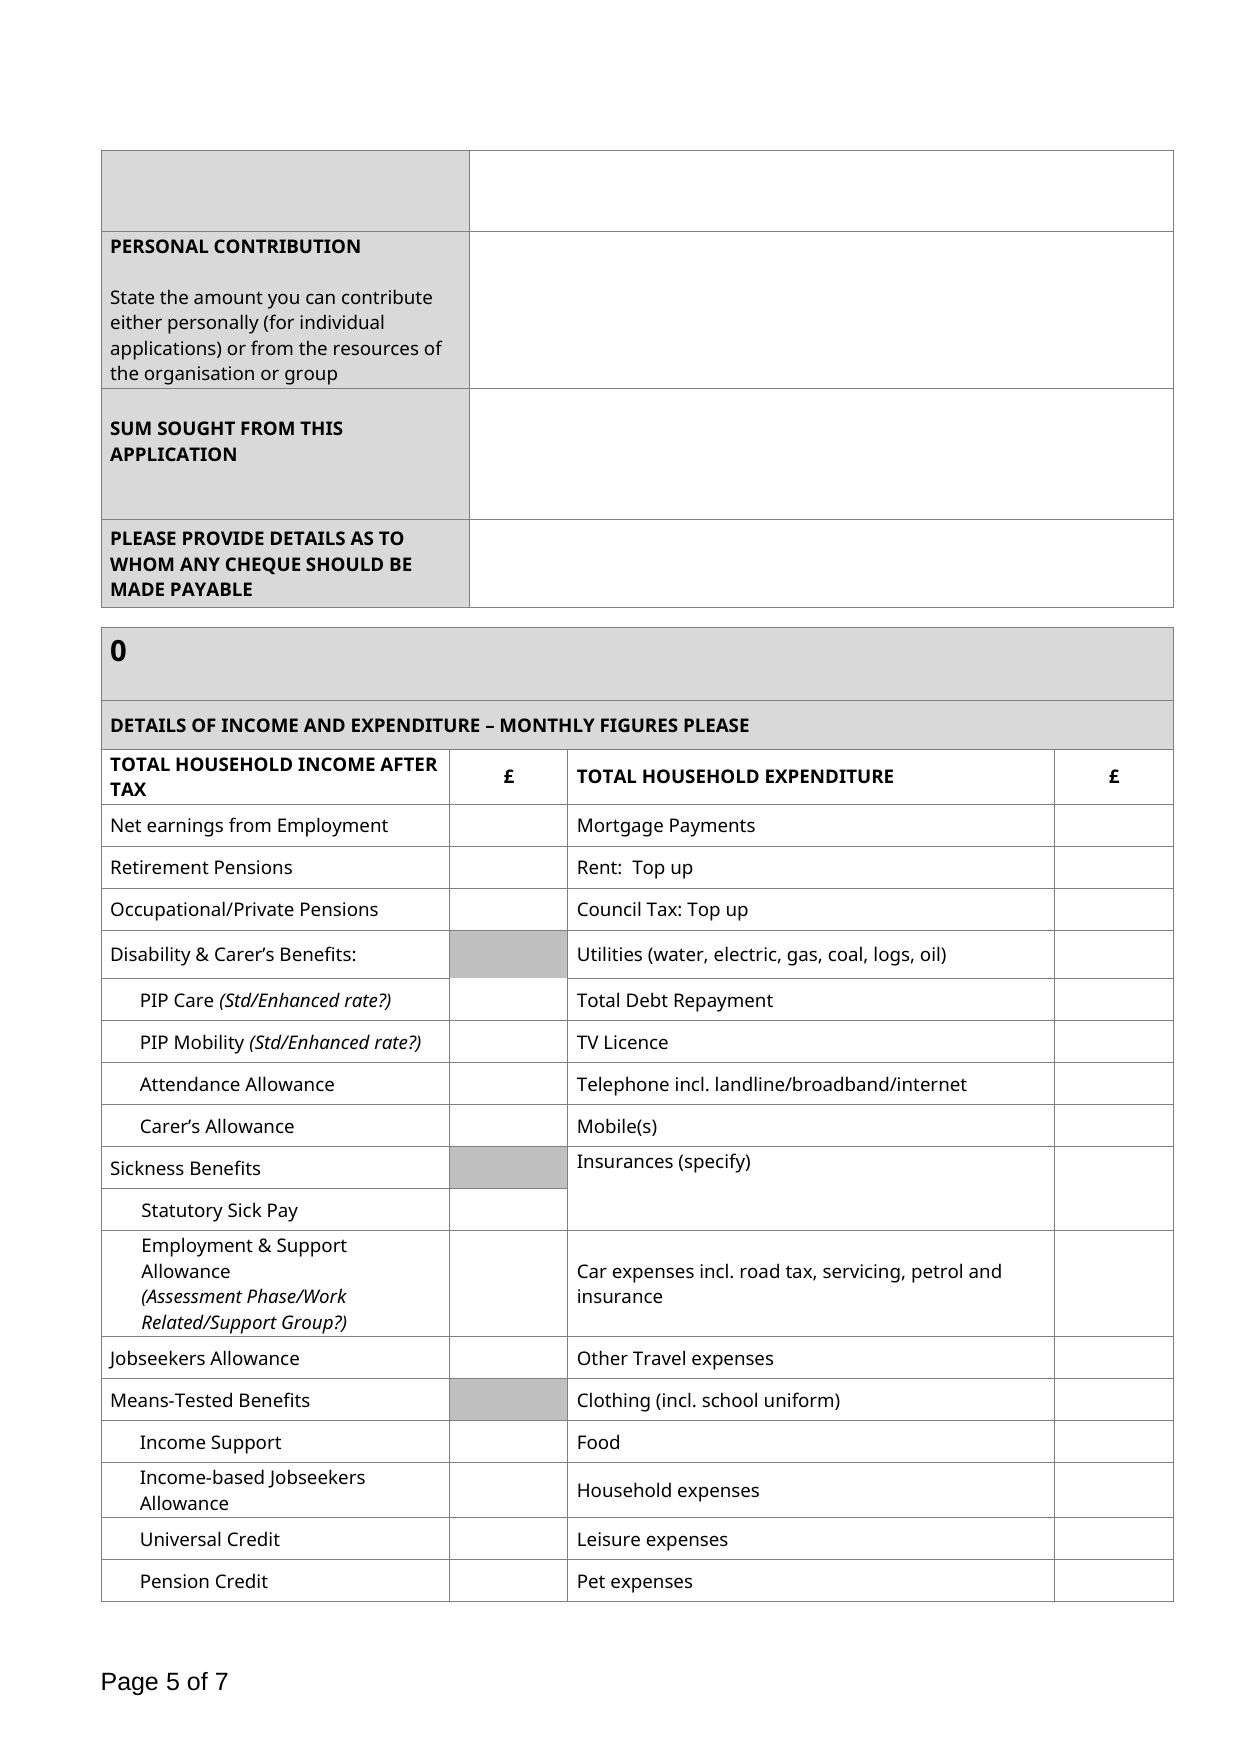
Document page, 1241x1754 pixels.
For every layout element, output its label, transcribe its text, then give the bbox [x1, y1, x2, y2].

table_cell Pension Credit [102, 1560, 449, 1601]
table_cell Universal Credit [102, 1518, 449, 1559]
table_cell [450, 1147, 567, 1188]
table_cell [1055, 1337, 1173, 1378]
table_cell Mortgage Payments [568, 805, 1054, 846]
table_cell Car expenses incl. road tax, servicing, petrol and insurance [568, 1231, 1054, 1336]
table_cell £ [450, 750, 567, 804]
table_cell [1055, 1421, 1173, 1462]
table_cell Household expenses [568, 1463, 1054, 1517]
table_cell PERSONAL CONTRIBUTION State the amount you can contribute either personally (for individual applications) or from the resources of the organisation or group [102, 232, 469, 388]
table_cell Income Support [102, 1421, 449, 1462]
table_cell Utilities (water, electric, gas, coal, logs, oil) [568, 931, 1054, 978]
table_cell [470, 232, 1173, 388]
table_cell [1055, 805, 1173, 846]
table_cell Clothing (incl. school uniform) [568, 1379, 1054, 1420]
table_cell [1055, 1105, 1173, 1146]
table_cell [450, 805, 567, 846]
table_cell TV Licence [568, 1021, 1054, 1062]
table_cell Leisure expenses [568, 1518, 1054, 1559]
table_cell Council Tax: Top up [568, 889, 1054, 929]
table_cell PIP Mobility (Std/Enhanced rate?) [102, 1021, 449, 1062]
table_cell Income-based Jobseekers Allowance [102, 1463, 449, 1517]
table_cell [450, 1379, 567, 1420]
table_cell [1055, 1231, 1173, 1336]
table_cell [470, 151, 1173, 231]
table_cell [1055, 1063, 1173, 1104]
table_cell [450, 847, 567, 888]
table_header 0 [102, 628, 1173, 700]
table_cell PLEASE PROVIDE DETAILS AS TO WHOM ANY CHEQUE SHOULD BE MADE PAYABLE [102, 520, 469, 607]
table_cell Carer’s Allowance [102, 1105, 449, 1146]
table_cell [450, 1518, 567, 1559]
table_cell Details of INcome and Expenditure – monthly figures please [102, 701, 1173, 749]
table_cell Means-Tested Benefits [102, 1379, 449, 1420]
table_cell [1055, 979, 1173, 1020]
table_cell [102, 151, 469, 231]
table_cell [450, 1105, 567, 1146]
table_cell Disability & Carer’s Benefits: [102, 931, 449, 978]
table_cell TOTAL HOUSEHOLD EXPENDITURE [568, 750, 1054, 804]
table_cell [470, 520, 1173, 607]
table_cell [450, 1463, 567, 1517]
table_cell Other Travel expenses [568, 1337, 1054, 1378]
table_cell [450, 1560, 567, 1601]
table_cell [1055, 1518, 1173, 1559]
table_cell [450, 889, 567, 929]
table_cell Total Debt Repayment [568, 979, 1054, 1020]
table_cell [450, 1021, 567, 1062]
table_cell [1055, 1463, 1173, 1517]
table_cell Attendance Allowance [102, 1063, 449, 1104]
table_cell £ [1055, 750, 1173, 804]
table_cell PIP Care (Std/Enhanced rate?) [102, 979, 449, 1020]
table_cell Food [568, 1421, 1054, 1462]
table_cell [450, 1189, 567, 1230]
table_cell [450, 1337, 567, 1378]
table_cell Occupational/Private Pensions [102, 889, 449, 929]
table_cell [1055, 1147, 1173, 1230]
table_cell Insurances (specify) [568, 1147, 1054, 1230]
table_cell [1055, 847, 1173, 888]
table_cell Rent: Top up [568, 847, 1054, 888]
table_cell [450, 1063, 567, 1104]
table_cell [1055, 889, 1173, 929]
table_cell Telephone incl. landline/broadband/internet [568, 1063, 1054, 1104]
table_cell [1055, 1560, 1173, 1601]
table_cell Retirement Pensions [102, 847, 449, 888]
table_cell SUM SOUGHT FROM THIS APPLICATION [102, 389, 469, 519]
table_cell Employment & Support Allowance (Assessment Phase/Work Related/Support Group?) [102, 1231, 449, 1336]
table_cell Statutory Sick Pay [102, 1189, 449, 1230]
table_cell [1055, 931, 1173, 978]
table_cell Pet expenses [568, 1560, 1054, 1601]
table_cell [450, 978, 567, 1020]
table_cell [450, 1231, 567, 1336]
table_cell Mobile(s) [568, 1105, 1054, 1146]
table_cell [1055, 1379, 1173, 1420]
table_cell [1055, 1021, 1173, 1062]
table_cell [470, 389, 1173, 519]
table_cell [450, 931, 567, 978]
table_cell Sickness Benefits [102, 1147, 449, 1188]
table_cell Net earnings from Employment [102, 805, 449, 846]
table_cell Jobseekers Allowance [102, 1337, 449, 1378]
table_cell [450, 1421, 567, 1462]
table_cell TOTAL HOUSEHOLD INCOME AFTER TAX [102, 750, 449, 804]
